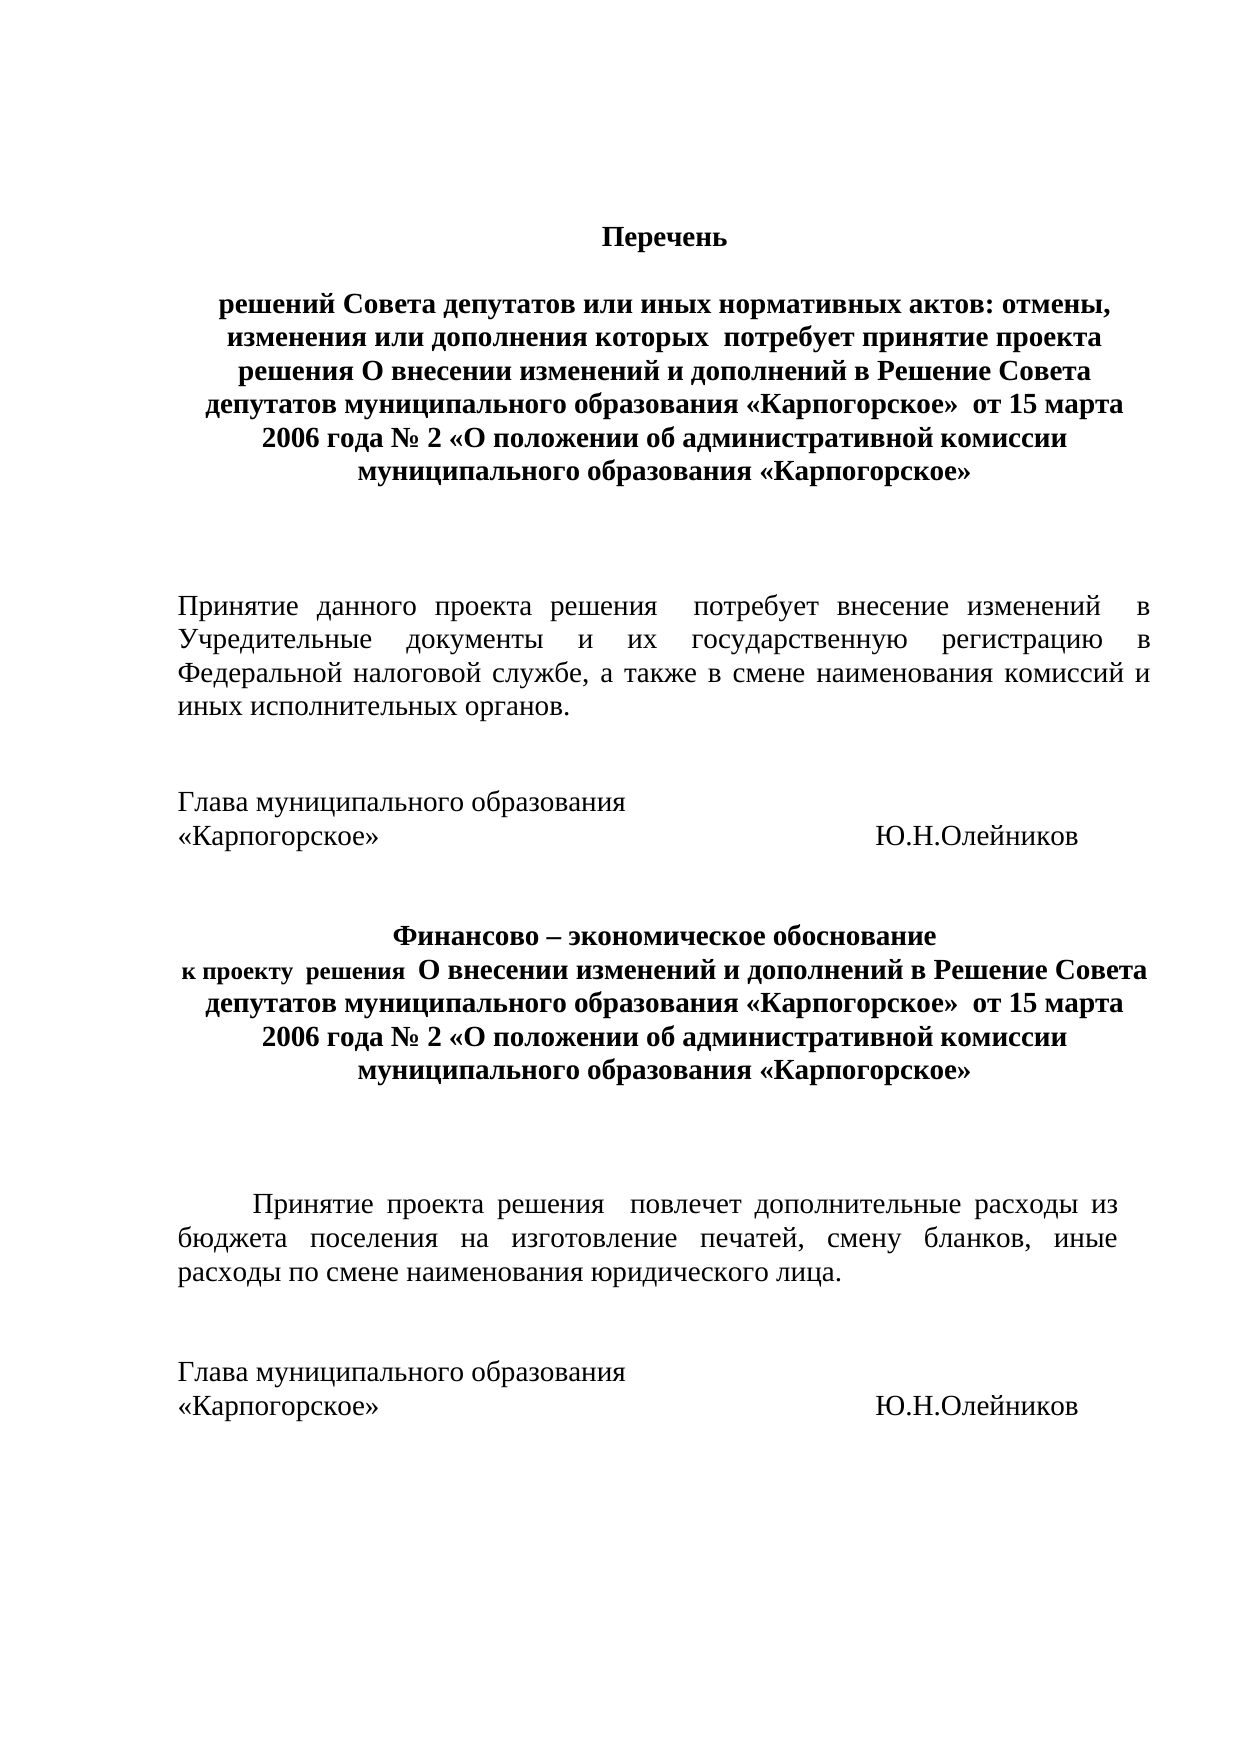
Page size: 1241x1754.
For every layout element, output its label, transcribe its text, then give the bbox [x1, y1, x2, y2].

text к проекту решения О внесении изменений и дополнений в Решение Совета депутатов муниципального образования «Карпогорское» от 15 марта 2006 года № 2 «О положении об административной комиссии муниципального образования «Карпогорское» [177, 952, 1152, 1086]
text Принятие проекта решения повлечет дополнительные расходы из бюджета поселения на изготовление печатей, смену бланков, иные расходы по смене наименования юридического лица. [177, 1187, 1119, 1287]
text Перечень [177, 219, 1152, 252]
text «Карпогорское» Ю.Н.Олейников [177, 1388, 1152, 1421]
text Принятие данного проекта решения потребует внесение изменений в Учредительные документы и их государственную регистрацию в Федеральной налоговой службе, а также в смене наименования комиссий и иных исполнительных органов. [177, 588, 1152, 722]
text Глава муниципального образования [177, 784, 1152, 818]
text решений Совета депутатов или иных нормативных актов: отмены, изменения или дополнения которых потребует принятие проекта решения О внесении изменений и дополнений в Решение Совета депутатов муниципального образования «Карпогорское» от 15 марта 2006 года № 2 «О положении об административной комиссии муниципального образования «Карпогорское» [177, 286, 1152, 487]
text Глава муниципального образования [177, 1354, 1152, 1388]
text Финансово – экономическое обоснование [177, 918, 1152, 952]
text «Карпогорское» Ю.Н.Олейников [177, 818, 1152, 851]
